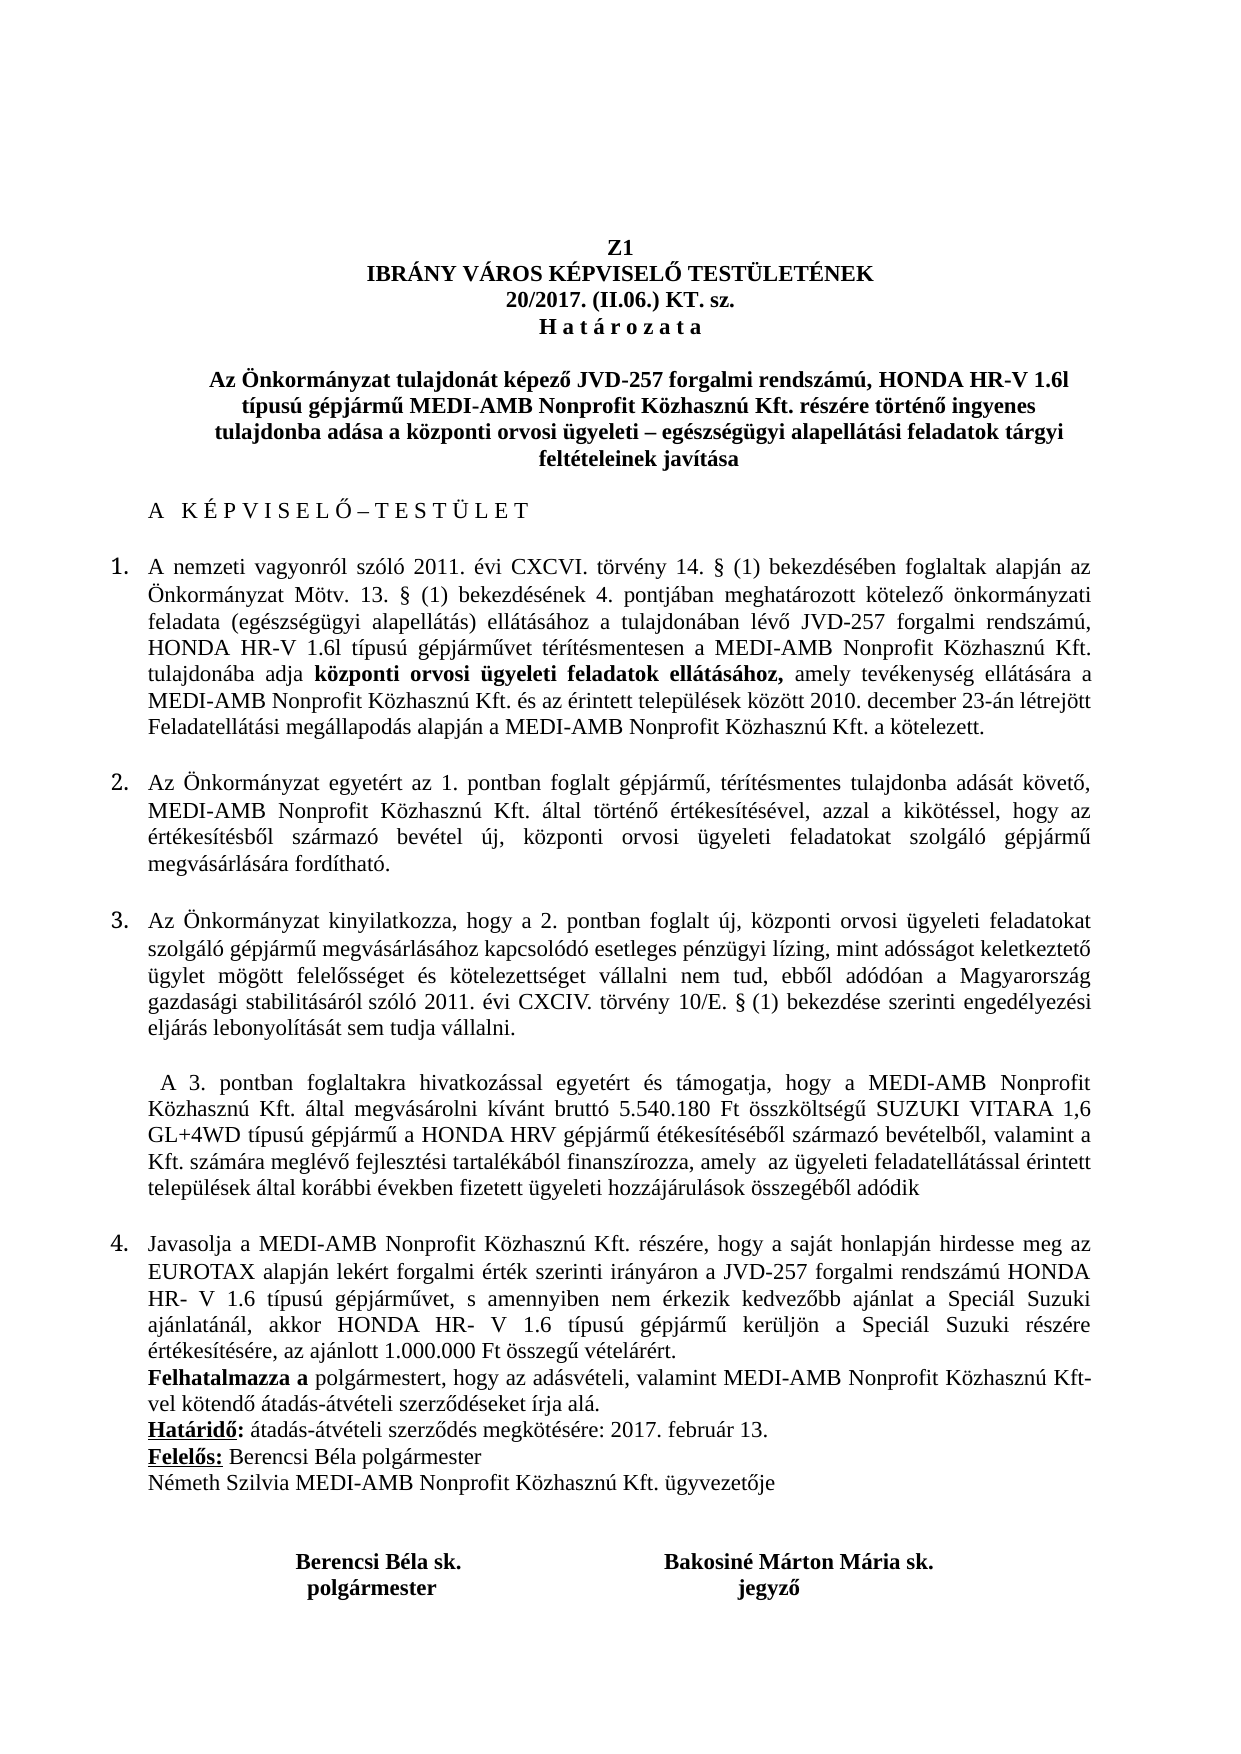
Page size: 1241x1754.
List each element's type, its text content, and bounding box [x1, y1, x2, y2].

subtitle Németh Szilvia MEDI-AMB Nonprofit Közhasznú Kft. ügyvezetője [148, 1469, 1093, 1495]
list A nemzeti vagyonról szóló 2011. évi CXCVI. törvény 14. § (1) bekezdésében foglaltak alapján az Önkormányzat Mötv. 13. § (1) bekezdésének 4. pontjában meghatározott kötelező önkormányzati feladata (egészségügyi alapellátás) ellátásához a tulajdonában lévő JVD-257 forgalmi rendszámú, HONDA HR-V 1.6l típusú gépjárművet térítésmentesen a MEDI-AMB Nonprofit Közhasznú Kft. tulajdonába adja központi orvosi ügyeleti feladatok ellátásához, amely tevékenység ellátására a MEDI-AMB Nonprofit Közhasznú Kft. és az érintett települések között 2010. december 23-án létrejött Feladatellátási megállapodás alapján a MEDI-AMB Nonprofit Közhasznú Kft. a kötelezett. [110, 550, 1093, 739]
subtitle Javasolja a MEDI-AMB Nonprofit Közhasznú Kft. részére, hogy a saját honlapján hirdesse meg az EUROTAX alapján lekért forgalmi érték szerinti irányáron a JVD-257 forgalmi rendszámú HONDA HR- V 1.6 típusú gépjárművet, s amennyiben nem érkezik kedvezőbb ajánlat a Speciál Suzuki ajánlatánál, akkor HONDA HR- V 1.6 típusú gépjármű kerüljön a Speciál Suzuki részére értékesítésére, az ajánlott 1.000.000 Ft összegű vételárért. [110, 1227, 1093, 1364]
subtitle Határidő: átadás-átvételi szerződés megkötésére: 2017. február 13. [148, 1416, 1093, 1443]
list Az Önkormányzat tulajdonát képező JVD-257 forgalmi rendszámú, HONDA HR-V 1.6l típusú gépjármű MEDI-AMB Nonprofit Közhasznú Kft. részére történő ingyenes tulajdonba adása a központi orvosi ügyeleti – egészségügyi alapellátási feladatok tárgyi feltételeinek javítása [185, 366, 1093, 471]
text polgármester jegyző [221, 1574, 1093, 1601]
text 20/2017. (II.06.) KT. sz. [148, 287, 1093, 313]
subtitle A 3. pontban foglaltakra hivatkozással egyetért és támogatja, hogy a MEDI-AMB Nonprofit Közhasznú Kft. által megvásárolni kívánt bruttó 5.540.180 Ft összköltségű SUZUKI VITARA 1,6 GL+4WD típusú gépjármű a HONDA HRV gépjármű étékesítéséből származó bevételből, valamint a Kft. számára meglévő fejlesztési tartalékából finanszírozza, amely az ügyeleti feladatellátással érintett települések által korábbi években fizetett ügyeleti hozzájárulások összegéből adódik [148, 1069, 1093, 1201]
subtitle Felelős: Berencsi Béla polgármester [148, 1443, 1093, 1469]
text H a t á r o z a t a [148, 313, 1093, 339]
subtitle Az Önkormányzat egyetért az 1. pontban foglalt gépjármű, térítésmentes tulajdonba adását követő, MEDI-AMB Nonprofit Közhasznú Kft. által történő értékesítésével, azzal a kikötéssel, hogy az értékesítésből származó bevétel új, központi orvosi ügyeleti feladatokat szolgáló gépjármű megvásárlására fordítható. [110, 766, 1093, 876]
text Z1 [148, 234, 1093, 260]
subtitle Felhatalmazza a polgármestert, hogy az adásvételi, valamint MEDI-AMB Nonprofit Közhasznú Kft-vel kötendő átadás-átvételi szerződéseket írja alá. [148, 1364, 1093, 1416]
subtitle Az Önkormányzat kinyilatkozza, hogy a 2. pontban foglalt új, központi orvosi ügyeleti feladatokat szolgáló gépjármű megvásárlásához kapcsolódó esetleges pénzügyi lízing, mint adósságot keletkeztető ügylet mögött felelősséget és kötelezettséget vállalni nem tud, ebből adódóan a Magyarország gazdasági stabilitásáról szóló 2011. évi CXCIV. törvény 10/E. § (1) bekezdése szerinti engedélyezési eljárás lebonyolítását sem tudja vállalni. [110, 904, 1093, 1041]
text A K É P V I S E L Ő – T E S T Ü L E T [148, 497, 1093, 524]
text IBRÁNY VÁROS KÉPVISELŐ TESTÜLETÉNEK [148, 260, 1093, 287]
text Berencsi Béla sk. Bakosiné Márton Mária sk. [221, 1548, 1093, 1574]
